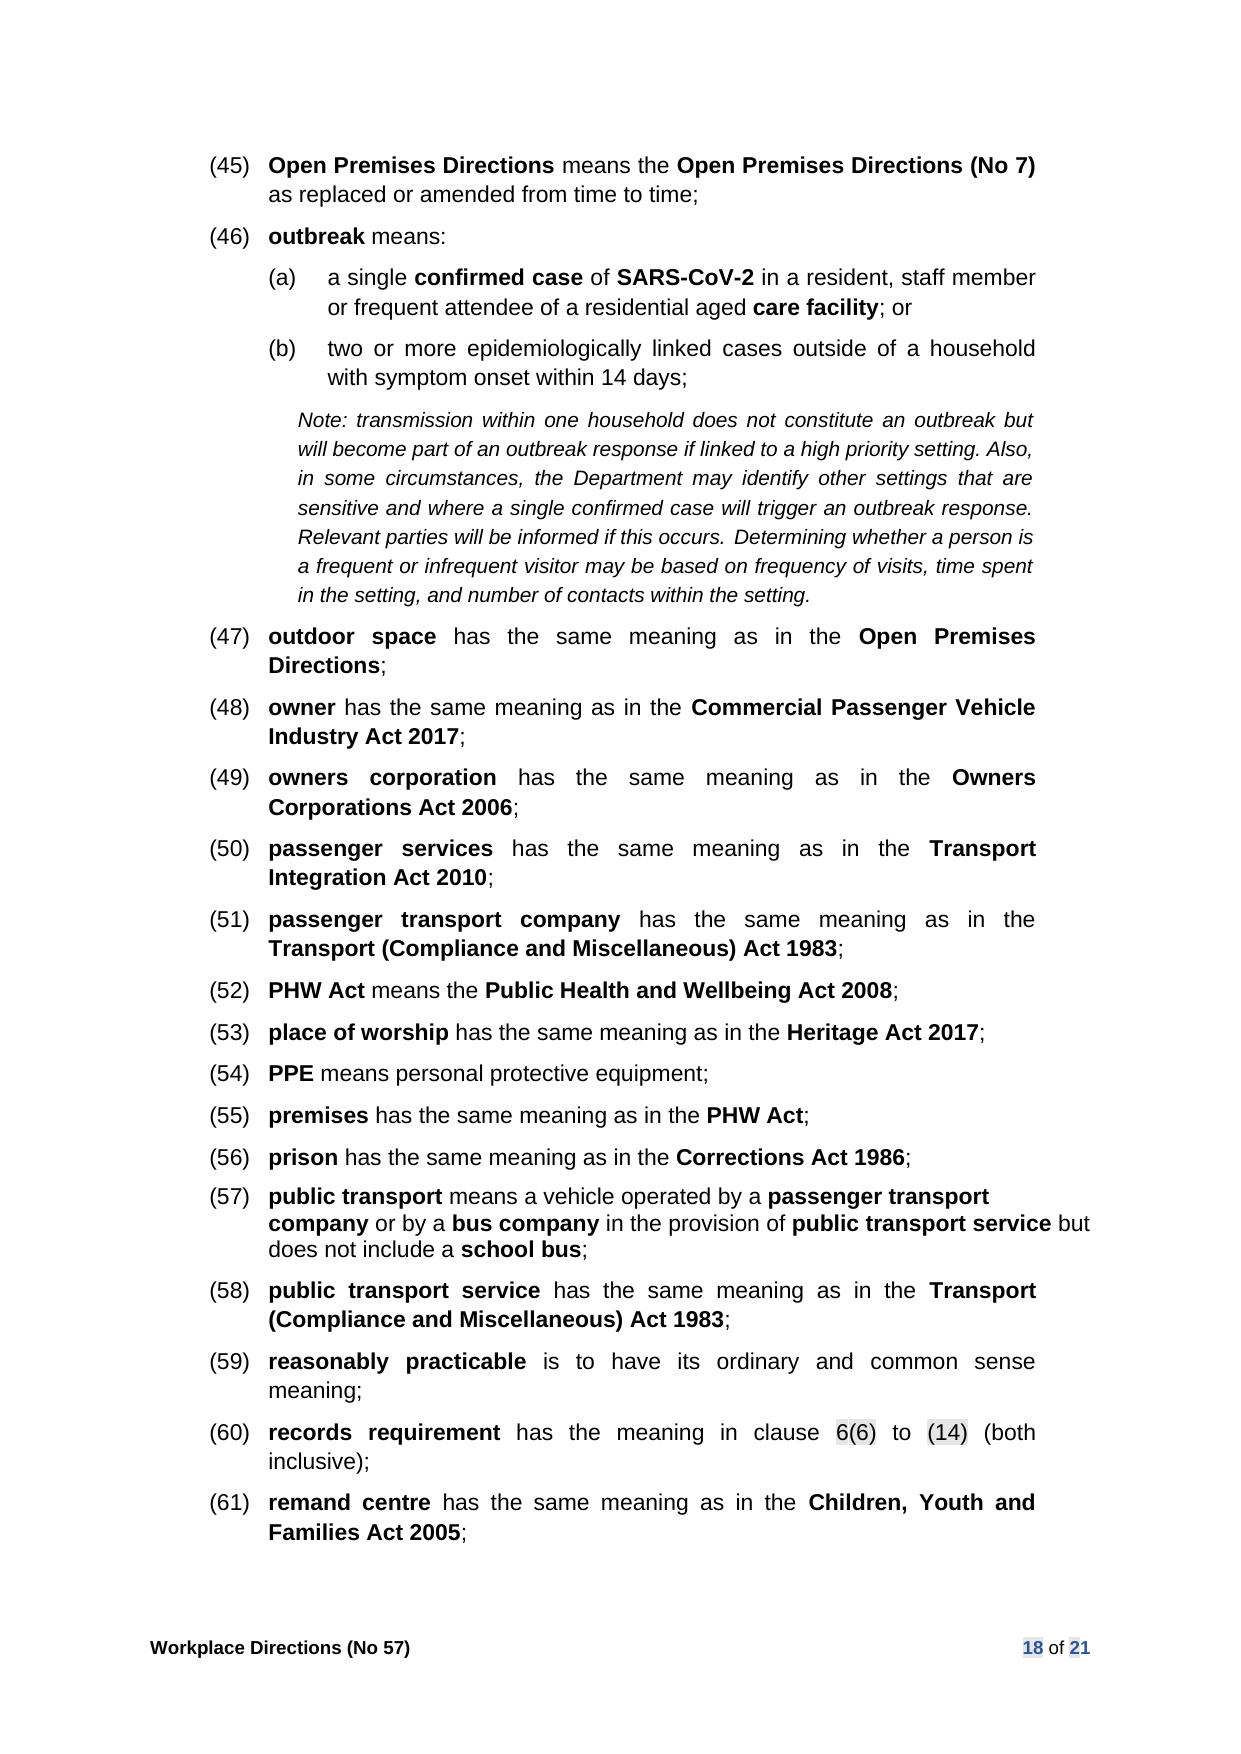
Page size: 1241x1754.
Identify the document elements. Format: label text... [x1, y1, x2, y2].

list reasonably practicable is to have its ordinary and common sense meaning; [209, 1346, 1036, 1404]
list premises has the same meaning as in the PHW Act; [209, 1100, 1036, 1129]
list two or more epidemiologically linked cases outside of a household with symptom onset within 14 days; [268, 333, 1036, 392]
list PPE means personal protective equipment; [209, 1058, 1036, 1087]
list passenger transport company has the same meaning as in the Transport (Compliance and Miscellaneous) Act 1983; [209, 904, 1036, 962]
list prison has the same meaning as in the Corrections Act 1986; [209, 1142, 1036, 1171]
list PHW Act means the Public Health and Wellbeing Act 2008; [209, 975, 1036, 1004]
list passenger services has the same meaning as in the Transport Integration Act 2010; [209, 833, 1036, 892]
list remand centre has the same meaning as in the Children, Youth and Families Act 2005; [209, 1487, 1036, 1546]
list owner has the same meaning as in the Commercial Passenger Vehicle Industry Act 2017; [209, 692, 1036, 750]
list owners corporation has the same meaning as in the Owners Corporations Act 2006; [209, 762, 1036, 821]
list records requirement has the meaning in clause 6(6) to (14) (both inclusive); [209, 1417, 1036, 1475]
list public transport service has the same meaning as in the Transport (Compliance and Miscellaneous) Act 1983; [209, 1275, 1036, 1333]
list outdoor space has the same meaning as in the Open Premises Directions; [209, 621, 1036, 679]
list Open Premises Directions means the Open Premises Directions (No 7) as replaced or amended from time to time; [209, 150, 1036, 208]
list a single confirmed case of SARS-CoV-2 in a resident, staff member or frequent attendee of a residential aged care facility; or [268, 262, 1036, 321]
list outbreak means: [209, 221, 1036, 250]
list public transport means a vehicle operated by a passenger transport company or by a bus company in the provision of public transport service but does not include a school bus; [209, 1183, 1090, 1262]
list Note: transmission within one household does not constitute an outbreak but will become part of an outbreak response if linked to a high priority setting. Also, in some circumstances, the Department may identify other settings that are sensitive and where a single confirmed case will trigger an outbreak response. Relevant parties will be informed if this occurs. Determining whether a person is a frequent or infrequent visitor may be based on frequency of visits, time spent in the setting, and number of contacts within the setting. [298, 404, 1036, 608]
list place of worship has the same meaning as in the Heritage Act 2017; [209, 1017, 1036, 1046]
